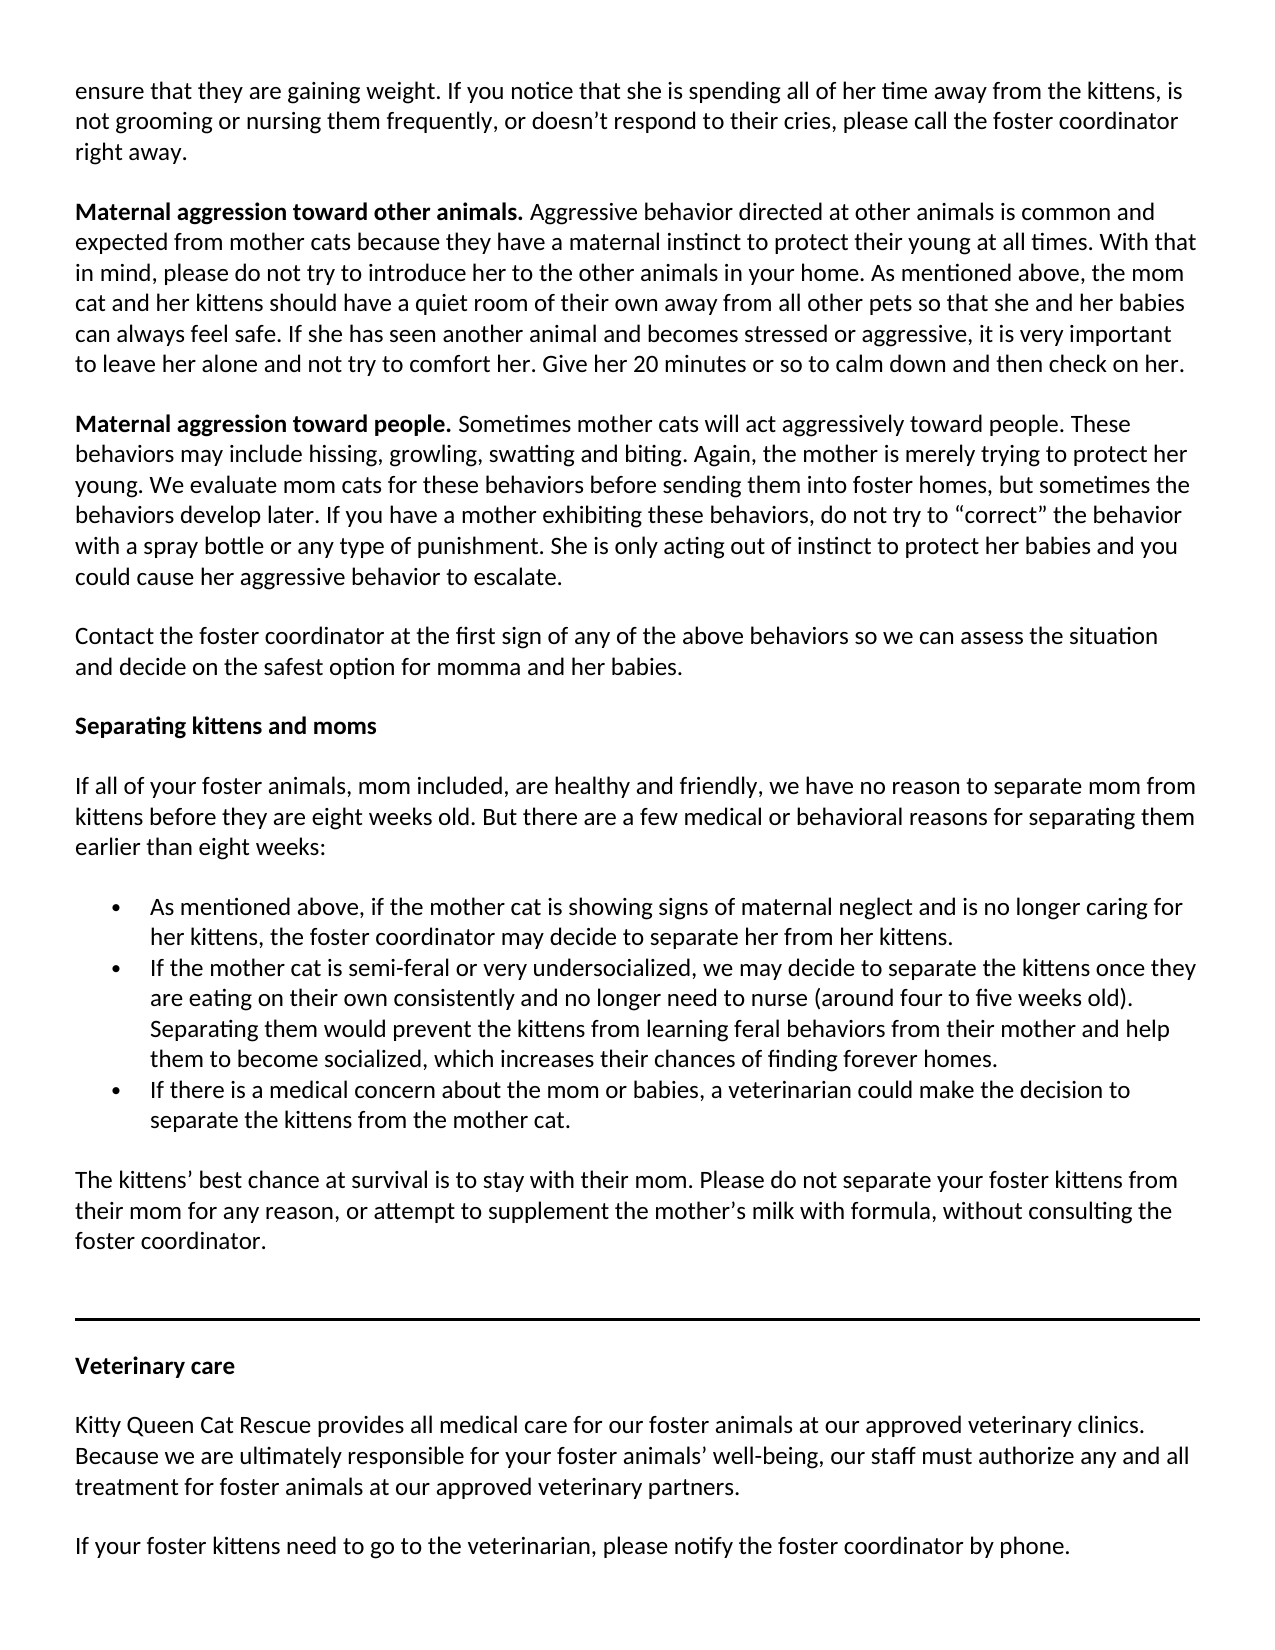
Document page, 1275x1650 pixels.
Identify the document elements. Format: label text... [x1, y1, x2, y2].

list If the mother cat is semi-feral or very undersocialized, we may decide to separate the kittens once they are eating on their own consistently and no longer need to nurse (around four to five weeks old). Separating them would prevent the kittens from learning feral behaviors from their mother and help them to become socialized, which increases their chances of finding forever homes. [112, 952, 1200, 1074]
list If there is a medical concern about the mom or babies, a veterinarian could make the decision to separate the kittens from the mother cat. [112, 1074, 1200, 1135]
text The kittens’ best chance at survival is to stay with their mom. Please do not separate your foster kittens from their mom for any reason, or attempt to supplement the mother’s milk with formula, without consulting the foster coordinator. [75, 1164, 1200, 1256]
list As mentioned above, if the mother cat is showing signs of maternal neglect and is no longer caring for her kittens, the foster coordinator may decide to separate her from her kittens. [112, 891, 1200, 952]
text If your foster kittens need to go to the veterinarian, please notify the foster coordinator by phone. [75, 1530, 1200, 1561]
text Maternal aggression toward other animals. Aggressive behavior directed at other animals is common and expected from mother cats because they have a maternal instinct to protect their young at all times. With that in mind, please do not try to introduce her to the other animals in your home. As mentioned above, the mom cat and her kittens should have a quiet room of their own away from all other pets so that she and her babies can always feel safe. If she has seen another animal and becomes stressed or aggressive, it is very important to leave her alone and not try to comfort her. Give her 20 minutes or so to calm down and then check on her. [75, 196, 1200, 379]
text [75, 75, 1200, 167]
text Maternal aggression toward people. Sometimes mother cats will act aggressively toward people. These behaviors may include hissing, growling, swatting and biting. Again, the mother is merely trying to protect her young. We evaluate mom cats for these behaviors before sending them into foster homes, but sometimes the behaviors develop later. If you have a mother exhibiting these behaviors, do not try to “correct” the behavior with a spray bottle or any type of punishment. She is only acting out of instinct to protect her babies and you could cause her aggressive behavior to escalate. [75, 408, 1200, 591]
text Veterinary care [75, 1350, 1200, 1380]
text If all of your foster animals, mom included, are healthy and friendly, we have no reason to separate mom from kittens before they are eight weeks old. But there are a few medical or behavioral reasons for separating them earlier than eight weeks: [75, 770, 1200, 862]
text Contact the foster coordinator at the first sign of any of the above behaviors so we can assess the situation and decide on the safest option for momma and her babies. [75, 620, 1200, 681]
text Kitty Queen Cat Rescue provides all medical care for our foster animals at our approved veterinary clinics. Because we are ultimately responsible for your foster animals’ well-being, our staff must authorize any and all treatment for foster animals at our approved veterinary partners. [75, 1409, 1200, 1501]
text Separating kittens and moms [75, 711, 1200, 741]
